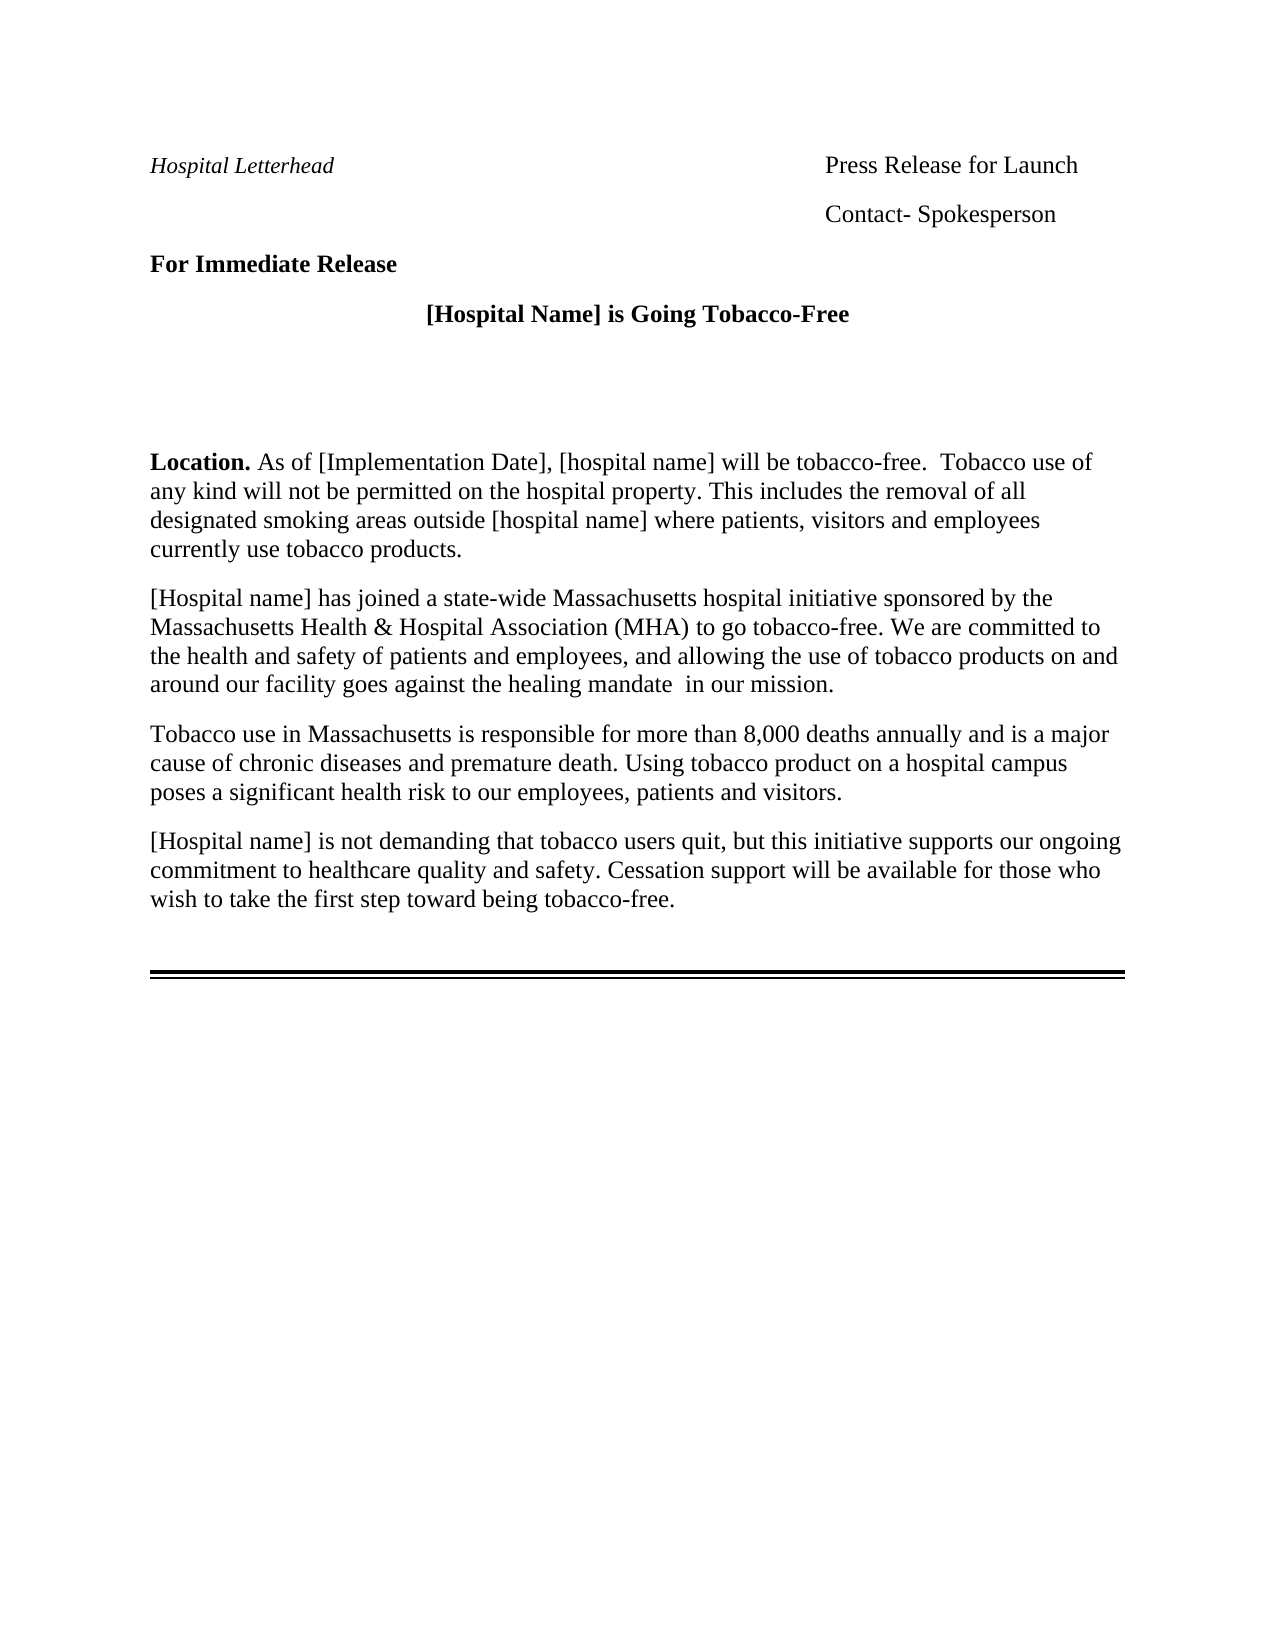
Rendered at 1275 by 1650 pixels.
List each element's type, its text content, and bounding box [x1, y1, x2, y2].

text Tobacco use in Massachusetts is responsible for more than 8,000 deaths annually and is a major cause of chronic diseases and premature death. Using tobacco product on a hospital campus poses a significant health risk to our employees, patients and visitors. [150, 719, 1125, 805]
text Location. As of [Implementation Date], [hospital name] will be tobacco-free. Tobacco use of any kind will not be permitted on the hospital property. This includes the removal of all designated smoking areas outside [hospital name] where patients, visitors and employees currently use tobacco products. [150, 447, 1125, 562]
text [Hospital name] is not demanding that tobacco users quit, but this initiative supports our ongoing commitment to healthcare quality and safety. Cessation support will be available for those who wish to take the first step toward being tobacco-free. [150, 826, 1125, 970]
text Contact- Spokesperson [750, 199, 1125, 228]
text Hospital Letterhead Press Release for Launch [150, 150, 1125, 179]
text [Hospital Name] is Going Tobacco-Free [150, 299, 1125, 327]
text For Immediate Release [150, 249, 1125, 278]
text [Hospital name] has joined a state-wide Massachusetts hospital initiative sponsored by the Massachusetts Health & Hospital Association (MHA) to go tobacco-free. We are committed to the health and safety of patients and employees, and allowing the use of tobacco products on and around our facility goes against the healing mandate in our mission. [150, 583, 1125, 698]
